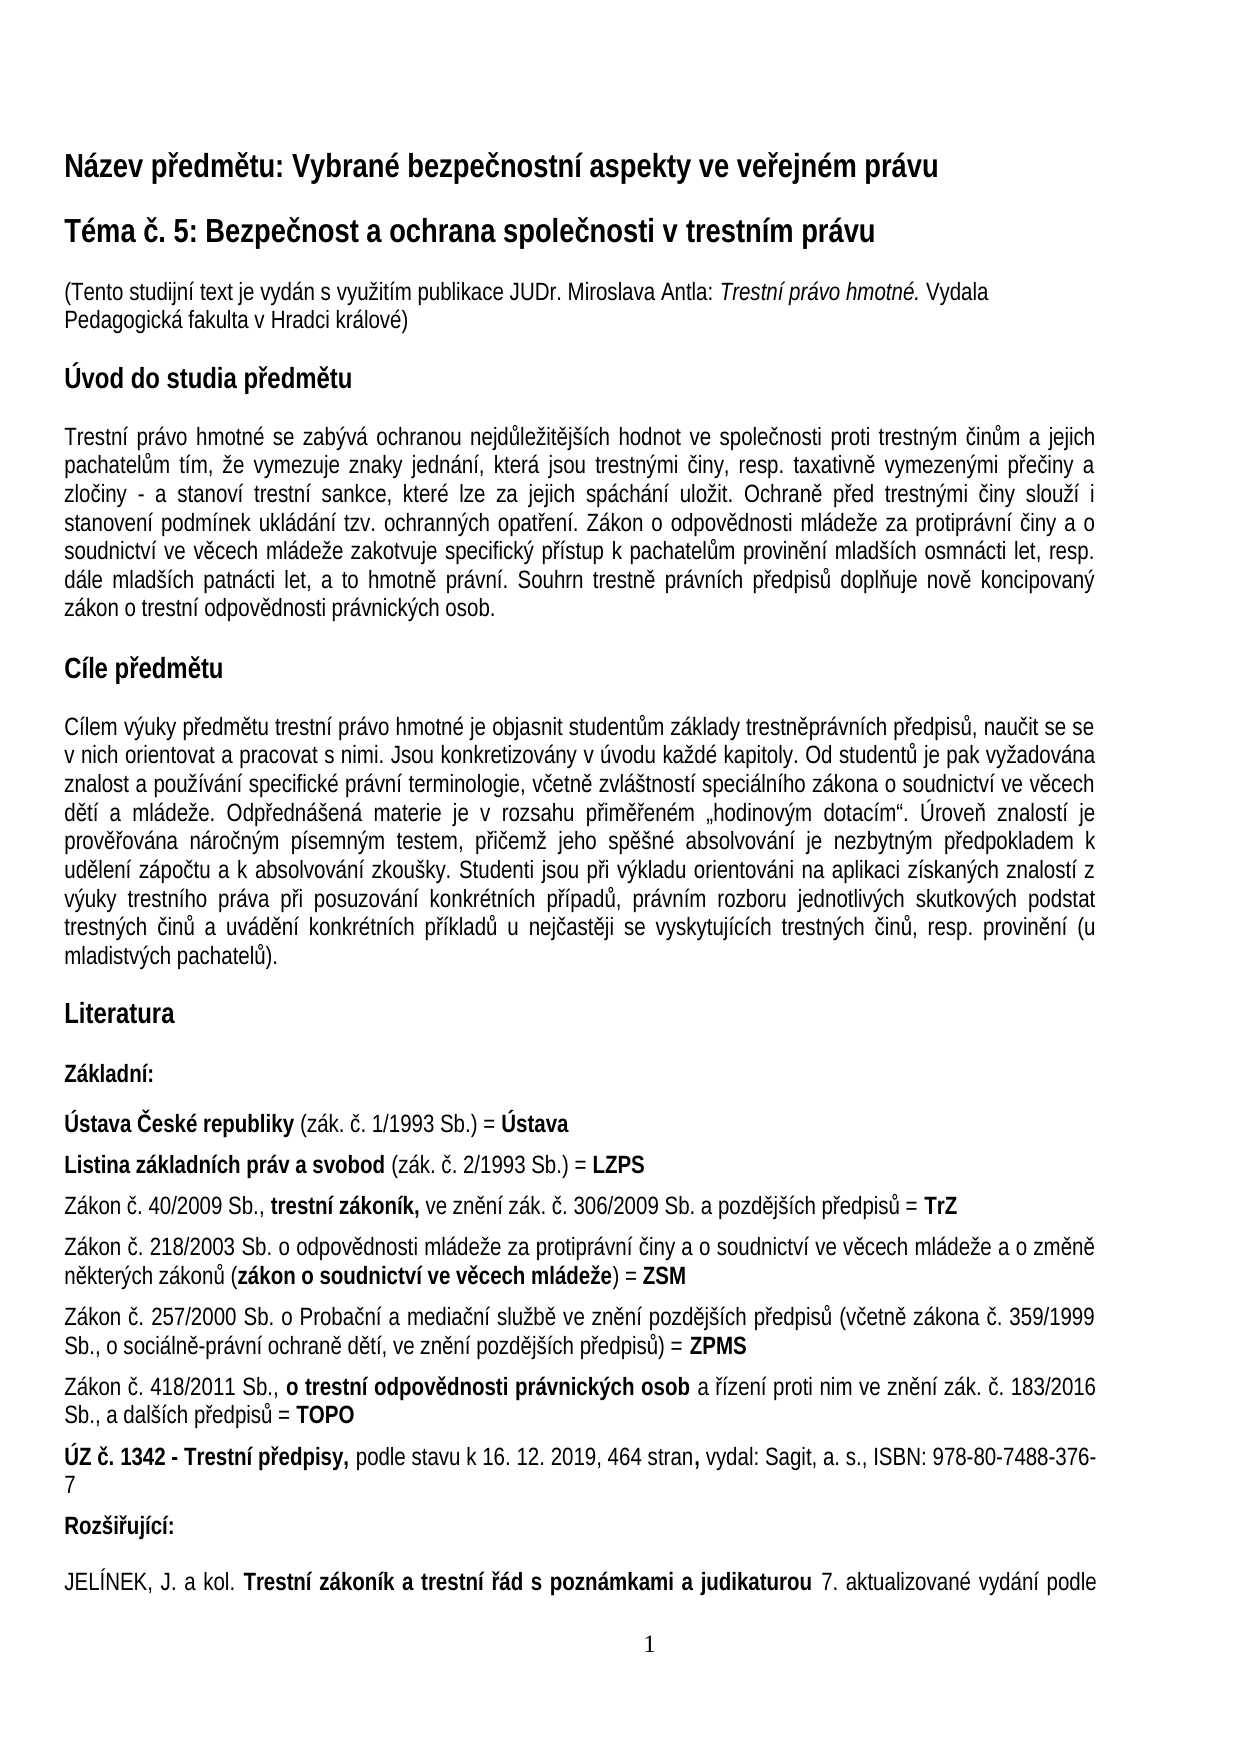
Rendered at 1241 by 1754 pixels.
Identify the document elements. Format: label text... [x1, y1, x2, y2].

text Zákon č. 218/2003 Sb. o odpovědnosti mládeže za protiprávní činy a o soudnictví ve věcech mládeže a o změně některých zákonů (zákon o soudnictví ve věcech mládeže) = ZSM [64, 1232, 1097, 1289]
text Listina základních práv a svobod (zák. č. 2/1993 Sb.) = LZPS [64, 1150, 1097, 1178]
text Zákon č. 40/2009 Sb., trestní zákoník, ve znění zák. č. 306/2009 Sb. a pozdějších předpisů = TrZ [64, 1191, 1097, 1220]
text Cílem výuky předmětu trestní právo hmotné je objasnit studentům základy trestněprávních předpisů, naučit se se v nich orientovat a pracovat s nimi. Jsou konkretizovány v úvodu každé kapitoly. Od studentů je pak vyžadována znalost a používání specifické právní terminologie, včetně zvláštností speciálního zákona o soudnictví ve věcech dětí a mládeže. Odpřednášená materie je v rozsahu přiměřeném „hodinovým dotacím“. Úroveň znalostí je prověřována náročným písemným testem, přičemž jeho spěšné absolvování je nezbytným předpokladem k udělení zápočtu a k absolvování zkoušky. Studenti jsou při výkladu orientováni na aplikaci získaných znalostí z výuky trestního práva při posuzování konkrétních případů, právním rozboru jednotlivých skutkových podstat trestných činů a uvádění konkrétních příkladů u nejčastěji se vyskytujících trestných činů, resp. provinění (u mladistvých pachatelů). [64, 712, 1097, 969]
text Cíle předmětu [64, 651, 1097, 685]
text Název předmětu: Vybrané bezpečnostní aspekty ve veřejném právu [64, 146, 1097, 184]
text ÚZ č. 1342 - Trestní předpisy, podle stavu k 16. 12. 2019, 464 stran, vydal: Sagit, a. s., ISBN: 978-80-7488-376-7 [64, 1442, 1097, 1499]
text Trestní právo hmotné se zabývá ochranou nejdůležitějších hodnot ve společnosti proti trestným činům a jejich pachatelům tím, že vymezuje znaky jednání, která jsou trestnými činy, resp. taxativně vymezenými přečiny a zločiny - a stanoví trestní sankce, které lze za jejich spáchání uložit. Ochraně před trestnými činy slouží i stanovení podmínek ukládání tzv. ochranných opatření. Zákon o odpovědnosti mládeže za protiprávní činy a o soudnictví ve věcech mládeže zakotvuje specifický přístup k pachatelům provinění mladších osmnácti let, resp. dále mladších patnácti let, a to hmotně právní. Souhrn trestně právních předpisů doplňuje nově koncipovaný zákon o trestní odpovědnosti právnických osob. [64, 422, 1097, 622]
text (Tento studijní text je vydán s využitím publikace JUDr. Miroslava Antla: Trestní právo hmotné. Vydala Pedagogická fakulta v Hradci králové) [64, 277, 1097, 334]
text Úvod do studia předmětu [64, 361, 1097, 394]
text Základní: [64, 1059, 1097, 1088]
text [64, 1567, 1097, 1596]
text Literatura [64, 997, 1097, 1030]
text Zákon č. 418/2011 Sb., o trestní odpovědnosti právnických osob a řízení proti nim ve znění zák. č. 183/2016 Sb., a dalších předpisů = TOPO [64, 1372, 1097, 1429]
text Téma č. 5: Bezpečnost a ochrana společnosti v trestním právu [64, 211, 1097, 249]
text Zákon č. 257/2000 Sb. o Probační a mediační službě ve znění pozdějších předpisů (včetně zákona č. 359/1999 Sb., o sociálně-právní ochraně dětí, ve znění pozdějších předpisů) = ZPMS [64, 1302, 1097, 1359]
text Ústava České republiky (zák. č. 1/1993 Sb.) = Ústava [64, 1109, 1097, 1137]
text Rozšiřující: [64, 1511, 1097, 1540]
